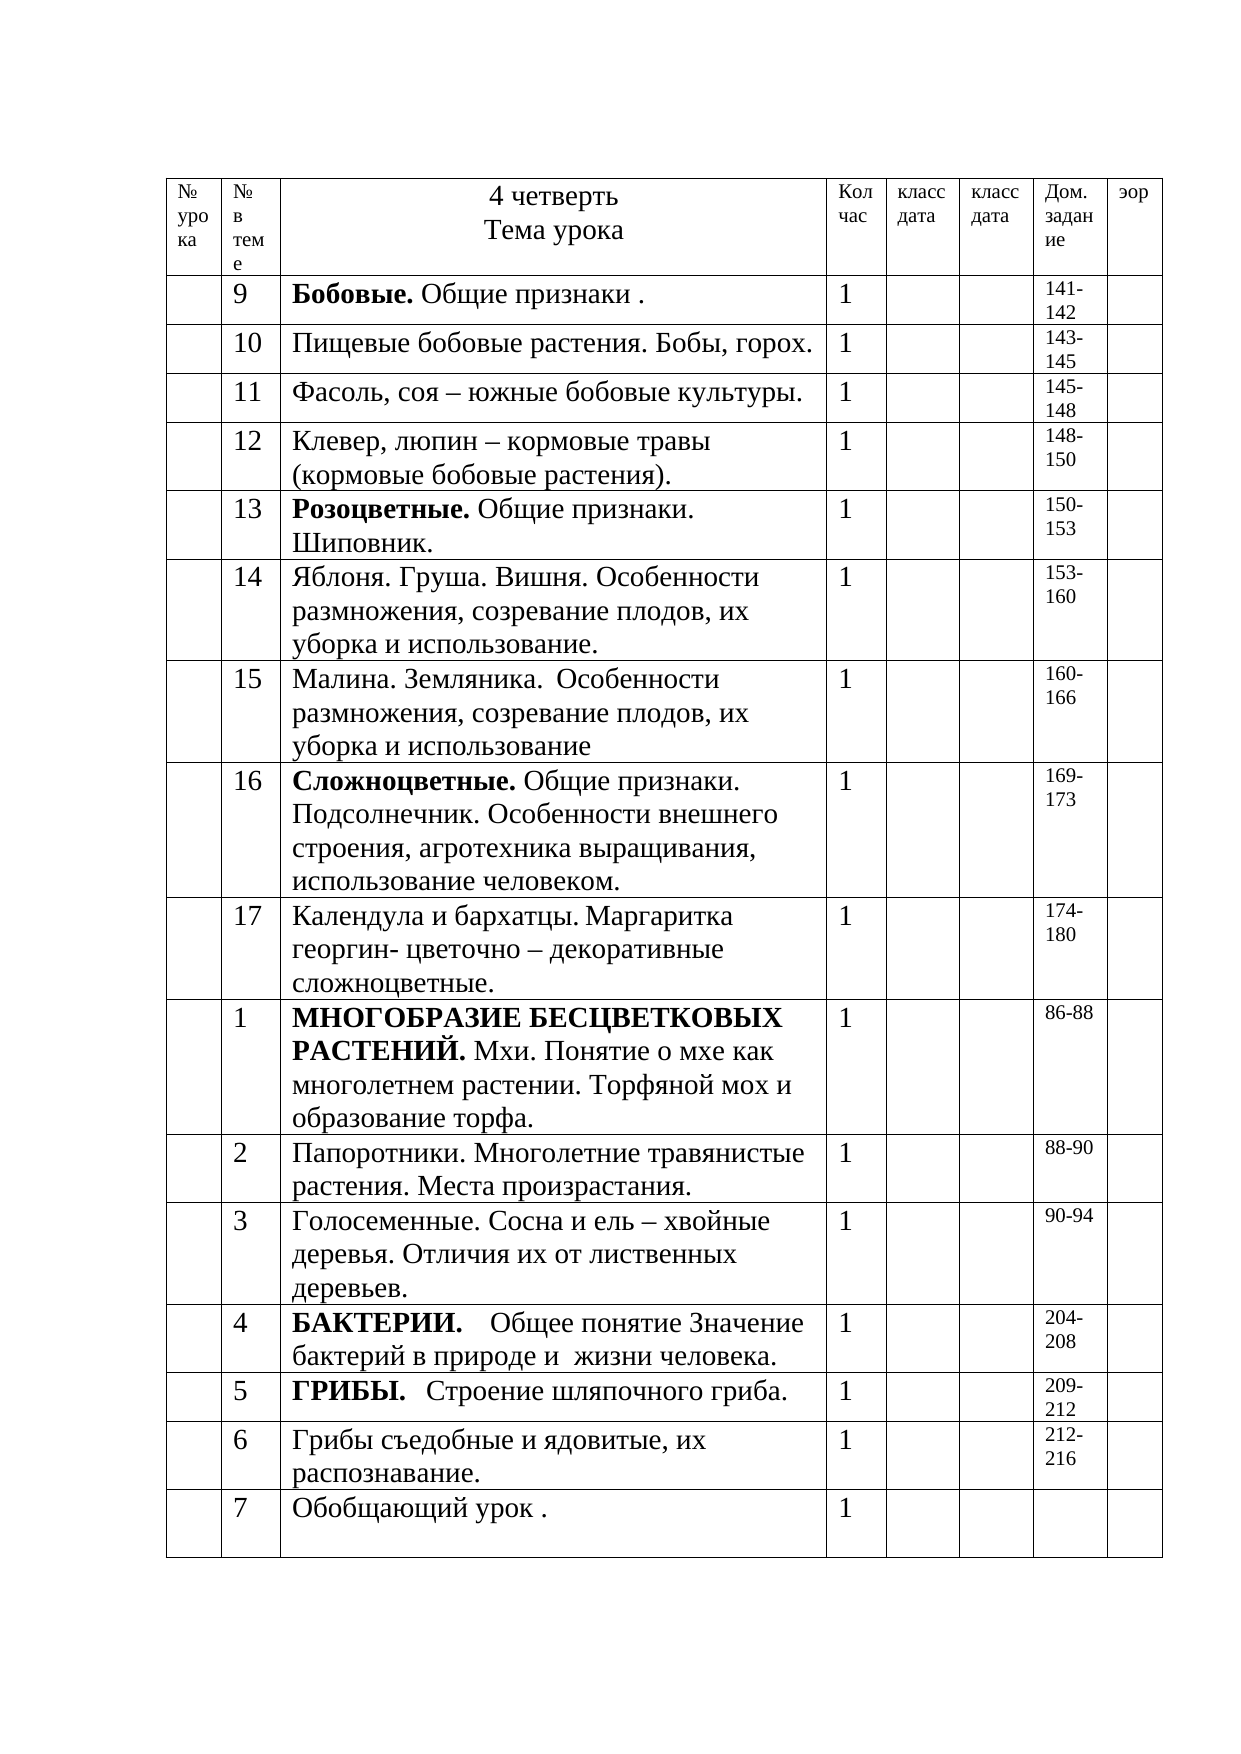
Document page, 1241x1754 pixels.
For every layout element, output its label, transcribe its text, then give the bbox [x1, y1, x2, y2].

table_cell [167, 325, 221, 373]
table_cell 174-180 [1034, 898, 1107, 999]
table_cell Обобщающий урок . [281, 1490, 826, 1557]
table_cell 1 [222, 1000, 280, 1134]
table_header эор [1108, 179, 1162, 275]
table_cell [887, 325, 959, 373]
table_cell [1108, 1373, 1162, 1421]
table_cell [887, 1203, 959, 1304]
table_cell 86-88 [1034, 1000, 1107, 1134]
table_cell [1108, 325, 1162, 373]
table_cell МНОГОБРАЗИЕ БЕСЦВЕТКОВЫХ РАСТЕНИЙ. Мхи. Понятие о мхе как многолетнем растении. Торфяной мох и образование торфа. [281, 1000, 826, 1134]
table_cell [960, 1373, 1033, 1421]
table_cell [1108, 491, 1162, 558]
table_cell 1 [827, 1490, 886, 1557]
table_cell 141-142 [1034, 276, 1107, 324]
table_cell Яблоня. Груша. Вишня. Особенности размножения, созревание плодов, их уборка и использование. [281, 560, 826, 660]
table_cell БАКТЕРИИ. Общее понятие Значение бактерий в природе и жизни человека. [281, 1305, 826, 1372]
table_cell [167, 1305, 221, 1372]
table_header 4 четверть Тема урока [281, 179, 826, 275]
table_cell 1 [827, 898, 886, 999]
table_cell [960, 1422, 1033, 1489]
table_cell 1 [827, 276, 886, 324]
table_cell 1 [827, 1000, 886, 1134]
table_cell [887, 423, 959, 490]
table_header Кол час [827, 179, 886, 275]
table_cell 10 [222, 325, 280, 373]
table_cell [1108, 1305, 1162, 1372]
table_cell 148-150 [1034, 423, 1107, 490]
table_cell [960, 763, 1033, 897]
table_cell 204-208 [1034, 1305, 1107, 1372]
table_cell [1108, 661, 1162, 762]
table_cell 9 [222, 276, 280, 324]
table_cell [960, 898, 1033, 999]
table_cell [167, 374, 221, 422]
table_header № в теме [222, 179, 280, 275]
table_cell [1108, 560, 1162, 660]
table_cell [167, 1490, 221, 1557]
table_cell [1108, 1135, 1162, 1202]
table_cell 12 [222, 423, 280, 490]
table_cell [960, 1490, 1033, 1557]
table_cell [887, 763, 959, 897]
table_cell Малина. Земляника. Особенности размножения, созревание плодов, их уборка и использование [281, 661, 826, 762]
table_cell [887, 1305, 959, 1372]
table_cell 4 [222, 1305, 280, 1372]
table_cell 143-145 [1034, 325, 1107, 373]
table_cell [167, 491, 221, 558]
table_cell 212-216 [1034, 1422, 1107, 1489]
table_cell [960, 1305, 1033, 1372]
table_cell 169-173 [1034, 763, 1107, 897]
table_cell [167, 1373, 221, 1421]
table_cell 1 [827, 1422, 886, 1489]
table_cell 1 [827, 374, 886, 422]
table_cell [167, 898, 221, 999]
table_cell [167, 1203, 221, 1304]
table_cell 15 [222, 661, 280, 762]
table_cell 11 [222, 374, 280, 422]
table_cell 3 [222, 1203, 280, 1304]
table_cell [1108, 763, 1162, 897]
table_cell Клевер, люпин – кормовые травы (кормовые бобовые растения). [281, 423, 826, 490]
table_cell [167, 560, 221, 660]
table_cell [1108, 374, 1162, 422]
table_cell 6 [222, 1422, 280, 1489]
table_cell [887, 661, 959, 762]
table_cell [960, 491, 1033, 558]
table_cell 1 [827, 560, 886, 660]
table_cell Розоцветные. Общие признаки. Шиповник. [281, 491, 826, 558]
table_cell [960, 374, 1033, 422]
table_cell Папоротники. Многолетние травянистые растения. Места произрастания. [281, 1135, 826, 1202]
table_cell [960, 1000, 1033, 1134]
table_cell 16 [222, 763, 280, 897]
table_cell 2 [222, 1135, 280, 1202]
table_cell [887, 1000, 959, 1134]
table_cell Бобовые. Общие признаки . [281, 276, 826, 324]
table_cell 13 [222, 491, 280, 558]
table_cell [887, 1373, 959, 1421]
table_cell [887, 1422, 959, 1489]
table_cell [960, 661, 1033, 762]
table_cell Сложноцветные. Общие признаки. Подсолнечник. Особенности внешнего строения, агротехника выращивания, использование человеком. [281, 763, 826, 897]
table_cell [1108, 276, 1162, 324]
table_cell 209-212 [1034, 1373, 1107, 1421]
table_cell 7 [222, 1490, 280, 1557]
table_cell 5 [222, 1373, 280, 1421]
table_cell 160-166 [1034, 661, 1107, 762]
table_cell 1 [827, 1135, 886, 1202]
table_cell [167, 423, 221, 490]
table_cell [167, 276, 221, 324]
table_cell [1108, 423, 1162, 490]
table_cell 145-148 [1034, 374, 1107, 422]
table_cell [960, 276, 1033, 324]
table_cell [1108, 1490, 1162, 1557]
table_cell [887, 898, 959, 999]
table_cell [887, 1490, 959, 1557]
table_cell Грибы съедобные и ядовитые, их распознавание. [281, 1422, 826, 1489]
table_header класс дата [887, 179, 959, 275]
table_cell [1108, 898, 1162, 999]
table_cell 150-153 [1034, 491, 1107, 558]
table_cell 1 [827, 1305, 886, 1372]
table_cell [960, 1203, 1033, 1304]
table_cell Пищевые бобовые растения. Бобы, горох. [281, 325, 826, 373]
table_cell 1 [827, 491, 886, 558]
table_cell [167, 1135, 221, 1202]
table_cell Календула и бархатцы. Маргаритка георгин- цветочно – декоративные сложноцветные. [281, 898, 826, 999]
table_cell 1 [827, 763, 886, 897]
table_cell 1 [827, 661, 886, 762]
table_cell [167, 661, 221, 762]
table_cell [1108, 1000, 1162, 1134]
table_cell [887, 491, 959, 558]
table_cell [1108, 1422, 1162, 1489]
table_cell Фасоль, соя – южные бобовые культуры. [281, 374, 826, 422]
table_cell [887, 276, 959, 324]
table_cell 1 [827, 1373, 886, 1421]
table_cell [167, 763, 221, 897]
table_cell 90-94 [1034, 1203, 1107, 1304]
table_cell [887, 1135, 959, 1202]
table_cell [1108, 1203, 1162, 1304]
table_cell [960, 423, 1033, 490]
table_cell ГРИБЫ. Строение шляпочного гриба. [281, 1373, 826, 1421]
table_cell [960, 1135, 1033, 1202]
table_cell [887, 560, 959, 660]
table_header Дом. задание [1034, 179, 1107, 275]
table_cell [960, 325, 1033, 373]
table_cell 1 [827, 1203, 886, 1304]
table_header № урока [167, 179, 221, 275]
table_cell [167, 1000, 221, 1134]
table_cell [960, 560, 1033, 660]
table_cell 1 [827, 325, 886, 373]
table_cell 88-90 [1034, 1135, 1107, 1202]
table_cell [167, 1422, 221, 1489]
table_cell Голосеменные. Сосна и ель – хвойные деревья. Отличия их от лиственных деревьев. [281, 1203, 826, 1304]
table_cell 14 [222, 560, 280, 660]
table_cell [1034, 1490, 1107, 1557]
table_header класс дата [960, 179, 1033, 275]
table_cell 17 [222, 898, 280, 999]
table_cell [887, 374, 959, 422]
table_cell 153-160 [1034, 560, 1107, 660]
table_cell 1 [827, 423, 886, 490]
